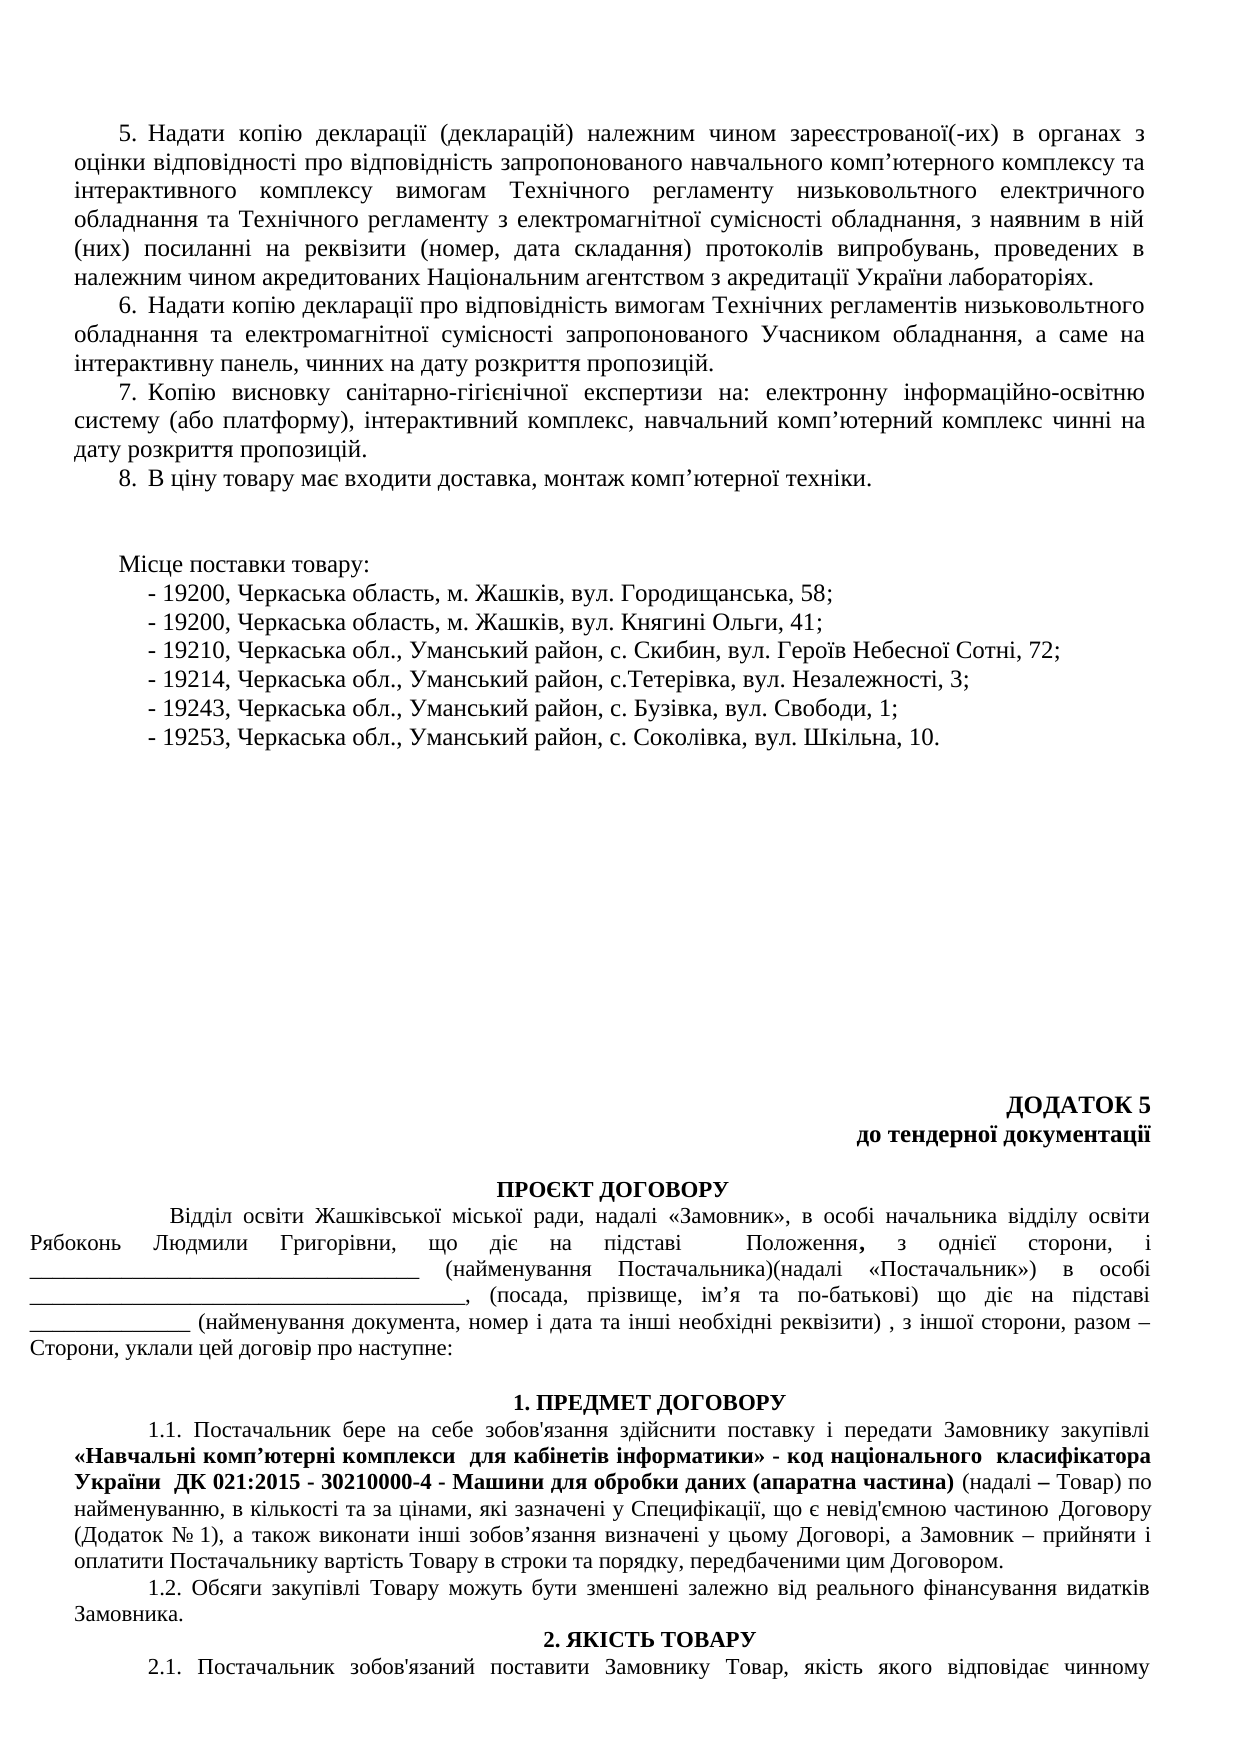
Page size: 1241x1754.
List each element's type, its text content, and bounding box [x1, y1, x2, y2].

text 1.2. Обсяги закупівлі Товару можуть бути зменшені залежно від реального фінансування видатків Замовника. [74, 1574, 1152, 1627]
text - 19210, Черкаська обл., Уманський район, с. Скибин, вул. Героїв Небесної Сотні, 72; [74, 636, 1152, 664]
text - 19214, Черкаська обл., Уманський район, с.Тетерівка, вул. Незалежності, 3; [74, 664, 1152, 693]
text - 19243, Черкаська обл., Уманський район, с. Бузівка, вул. Свободи, 1; [74, 693, 1152, 722]
text Місце поставки товару: [118, 549, 1146, 578]
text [74, 1653, 1152, 1679]
list Надати копію декларації про відповідність вимогам Технічних регламентів низьковольтного обладнання та електромагнітної сумісності запропонованого Учасником обладнання, а саме на інтерактивну панель, чинних на дату розкриття пропозицій. [74, 291, 1146, 377]
text ДОДАТОК 5 [694, 1090, 1151, 1119]
text 1.1. Постачальник бере на себе зобов'язання здійснити поставку і передати Замовнику закупівлі «Навчальні комп’ютерні комплекси для кабінетів інформатики» - код національного класифікатора України ДК 021:2015 - 30210000-4 - Машини для обробки даних (апаратна частина) (надалі – Товар) по найменуванню, в кількості та за цінами, які зазначені у Специфікації, що є невід'ємною частиною Договору (Додаток № 1), а також виконати інші зобов’язання визначені у цьому Договорі, а Замовник – прийняти і оплатити Постачальнику вартість Товару в строки та порядку, передбаченими цим Договором. [74, 1416, 1152, 1574]
text ПРОЄКТ ДОГОВОРУ [29, 1176, 1152, 1202]
text - 19200, Черкаська область, м. Жашків, вул. Городищанська, 58; [74, 578, 1152, 607]
text - 19200, Черкаська область, м. Жашків, вул. Княгині Ольги, 41; [74, 607, 1152, 636]
list В ціну товару має входити доставка, монтаж комп’ютерної техніки. [118, 463, 1146, 492]
text 2. ЯКІСТЬ ТОВАРУ [74, 1627, 1152, 1653]
text 1. ПРЕДМЕТ ДОГОВОРУ [74, 1389, 1152, 1416]
text до тендерної документації [694, 1119, 1151, 1147]
list Надати копію декларації (декларацій) належним чином зареєстрованої(-их) в органах з оцінки відповідності про відповідність запропонованого навчального комп’ютерного комплексу та інтерактивного комплексу вимогам Технічного регламенту низьковольтного електричного обладнання та Технічного регламенту з електромагнітної сумісності обладнання, з наявним в ній (них) посиланні на реквізити (номер, дата складання) протоколів випробувань, проведених в належним чином акредитованих Національним агентством з акредитації України лабораторіях. [74, 118, 1146, 291]
text - 19253, Черкаська обл., Уманський район, с. Соколівка, вул. Шкільна, 10. [74, 722, 1152, 751]
list Копію висновку санітарно-гігієнічної експертизи на: електронну інформаційно-освітню систему (або платформу), інтерактивний комплекс, навчальний комп’ютерний комплекс чинні на дату розкриття пропозицій. [74, 377, 1146, 463]
text Відділ освіти Жашківської міської ради, надалі «Замовник», в особі начальника відділу освіти Рябоконь Людмили Григорівни, що діє на підставі Положення, з однієї сторони, і __________________________________ (найменування Постачальника)(надалі «Постачальник») в особі ______________________________________, (посада, прізвище, ім’я та по-батькові) що діє на підставі ______________ (найменування документа, номер і дата та інші необхідні реквізити) , з іншої сторони, разом – Сторони, уклали цей договір про наступне: [29, 1202, 1152, 1361]
